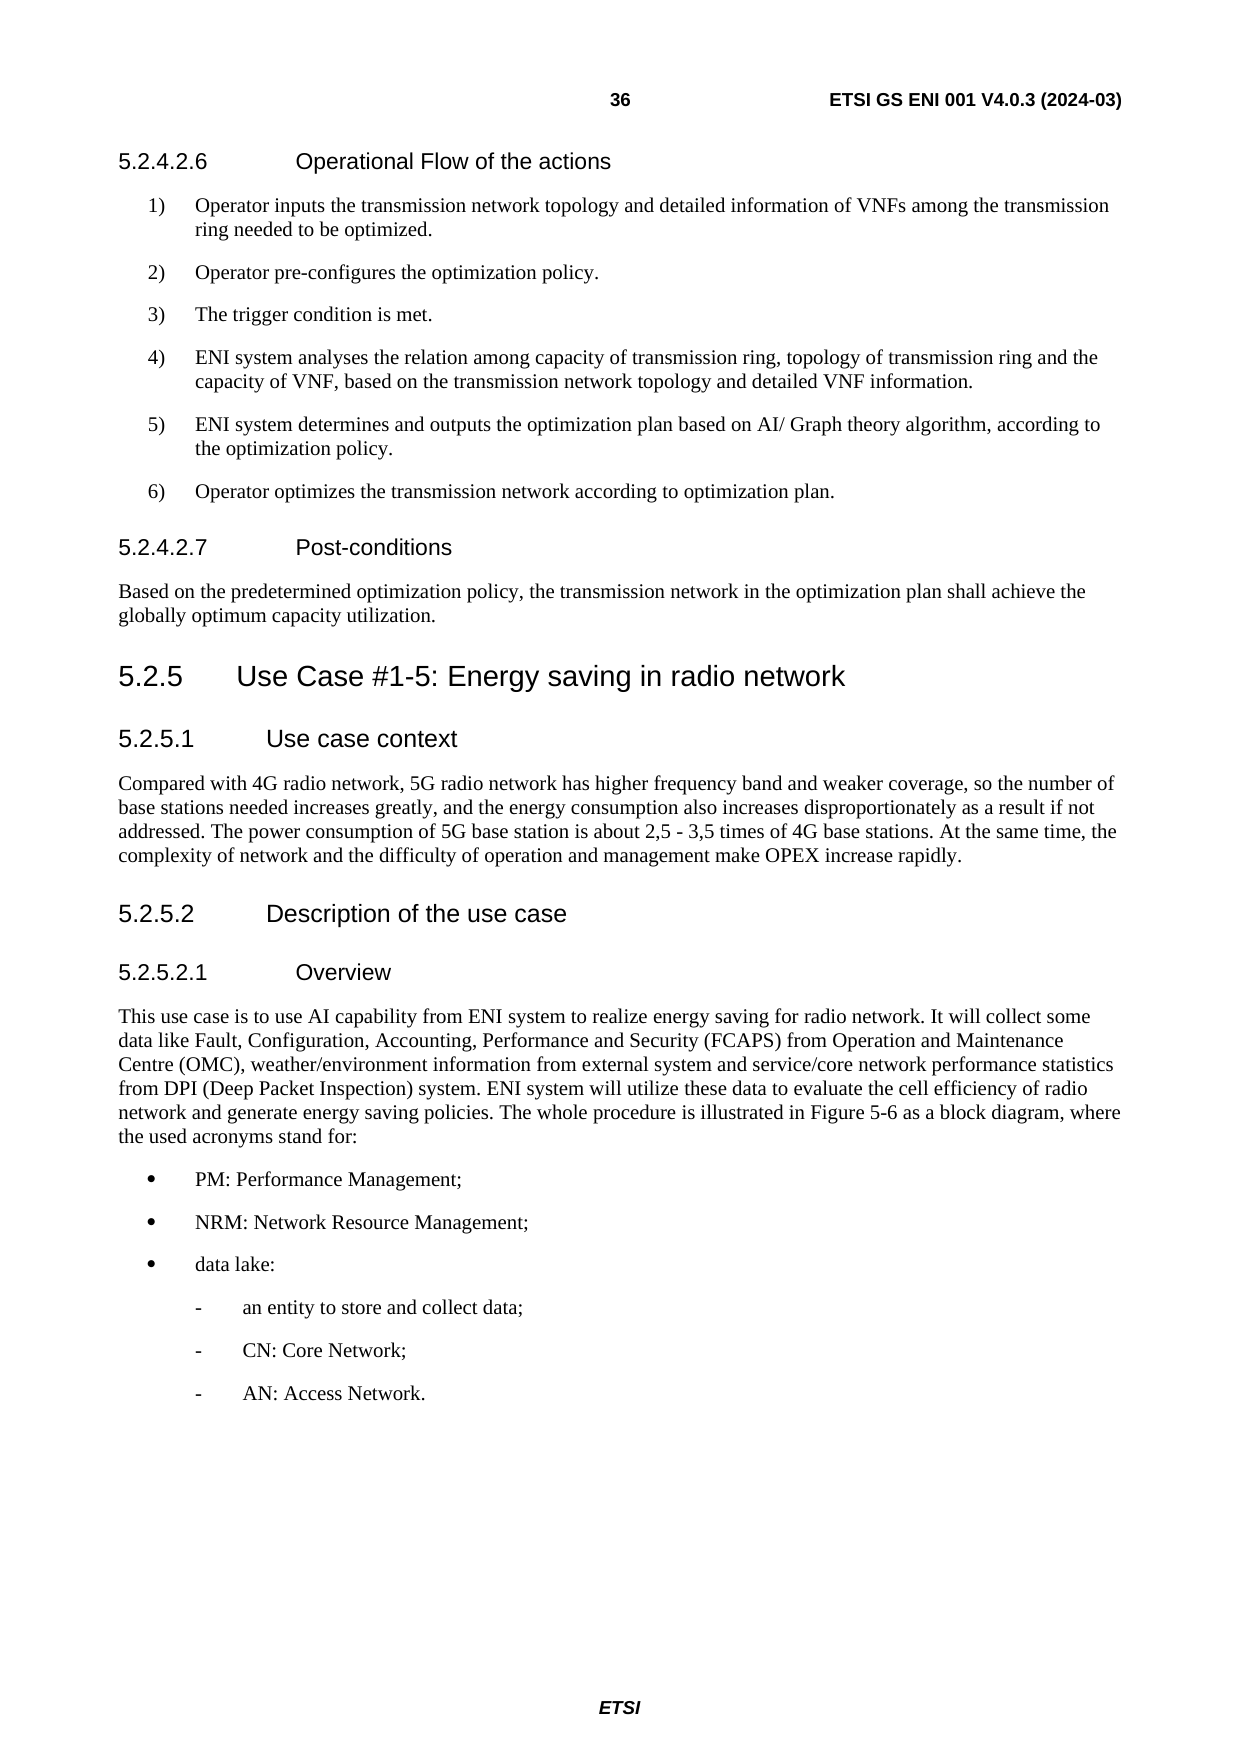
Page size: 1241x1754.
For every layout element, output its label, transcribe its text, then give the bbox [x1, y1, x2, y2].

text CN: Core Network; [195, 1338, 1122, 1362]
text This use case is to use AI capability from ENI system to realize energy saving for radio network. It will collect some data like Fault, Configuration, Accounting, Performance and Security (FCAPS) from Operation and Maintenance Centre (OMC), weather/environment information from external system and service/core network performance statistics from DPI (Deep Packet Inspection) system. ENI system will utilize these data to evaluate the cell efficiency of radio network and generate energy saving policies. The whole procedure is illustrated in Figure 5-6 as a block diagram, where the used acronyms stand for: [118, 1004, 1122, 1148]
text 2) Operator pre-configures the optimization policy. [148, 259, 1122, 284]
text 3) The trigger condition is met. [148, 302, 1122, 326]
subtitle 5.2.4.2.6 Operational Flow of the actions [118, 148, 1122, 174]
subtitle 5.2.5.2 Description of the use case [118, 898, 1122, 927]
text 1) Operator inputs the transmission network topology and detailed information of VNFs among the transmission ring needed to be optimized. [148, 193, 1122, 241]
text PM: Performance Management; [148, 1167, 1122, 1191]
text AN: Access Network. [195, 1381, 1122, 1405]
subtitle 5.2.4.2.7 Post-conditions [118, 534, 1122, 561]
text an entity to store and collect data; [195, 1295, 1122, 1319]
subtitle 5.2.5.1 Use case context [118, 723, 1122, 752]
text 5) ENI system determines and outputs the optimization plan based on AI/ Graph theory algorithm, according to the optimization policy. [148, 412, 1122, 460]
text Based on the predetermined optimization policy, the transmission network in the optimization plan shall achieve the globally optimum capacity utilization. [118, 579, 1122, 627]
text data lake: [148, 1252, 1122, 1276]
text NRM: Network Resource Management; [148, 1209, 1122, 1234]
subtitle 5.2.5.2.1 Overview [118, 958, 1122, 985]
text 6) Operator optimizes the transmission network according to optimization plan. [148, 479, 1122, 503]
subtitle 5.2.5 Use Case #1-5: Energy saving in radio network [118, 659, 1122, 692]
text Compared with 4G radio network, 5G radio network has higher frequency band and weaker coverage, so the number of base stations needed increases greatly, and the energy consumption also increases disproportionately as a result if not addressed. The power consumption of 5G base station is about 2,5 - 3,5 times of 4G base stations. At the same time, the complexity of network and the difficulty of operation and management make OPEX increase rapidly. [118, 771, 1122, 867]
text 4) ENI system analyses the relation among capacity of transmission ring, topology of transmission ring and the capacity of VNF, based on the transmission network topology and detailed VNF information. [148, 345, 1122, 393]
